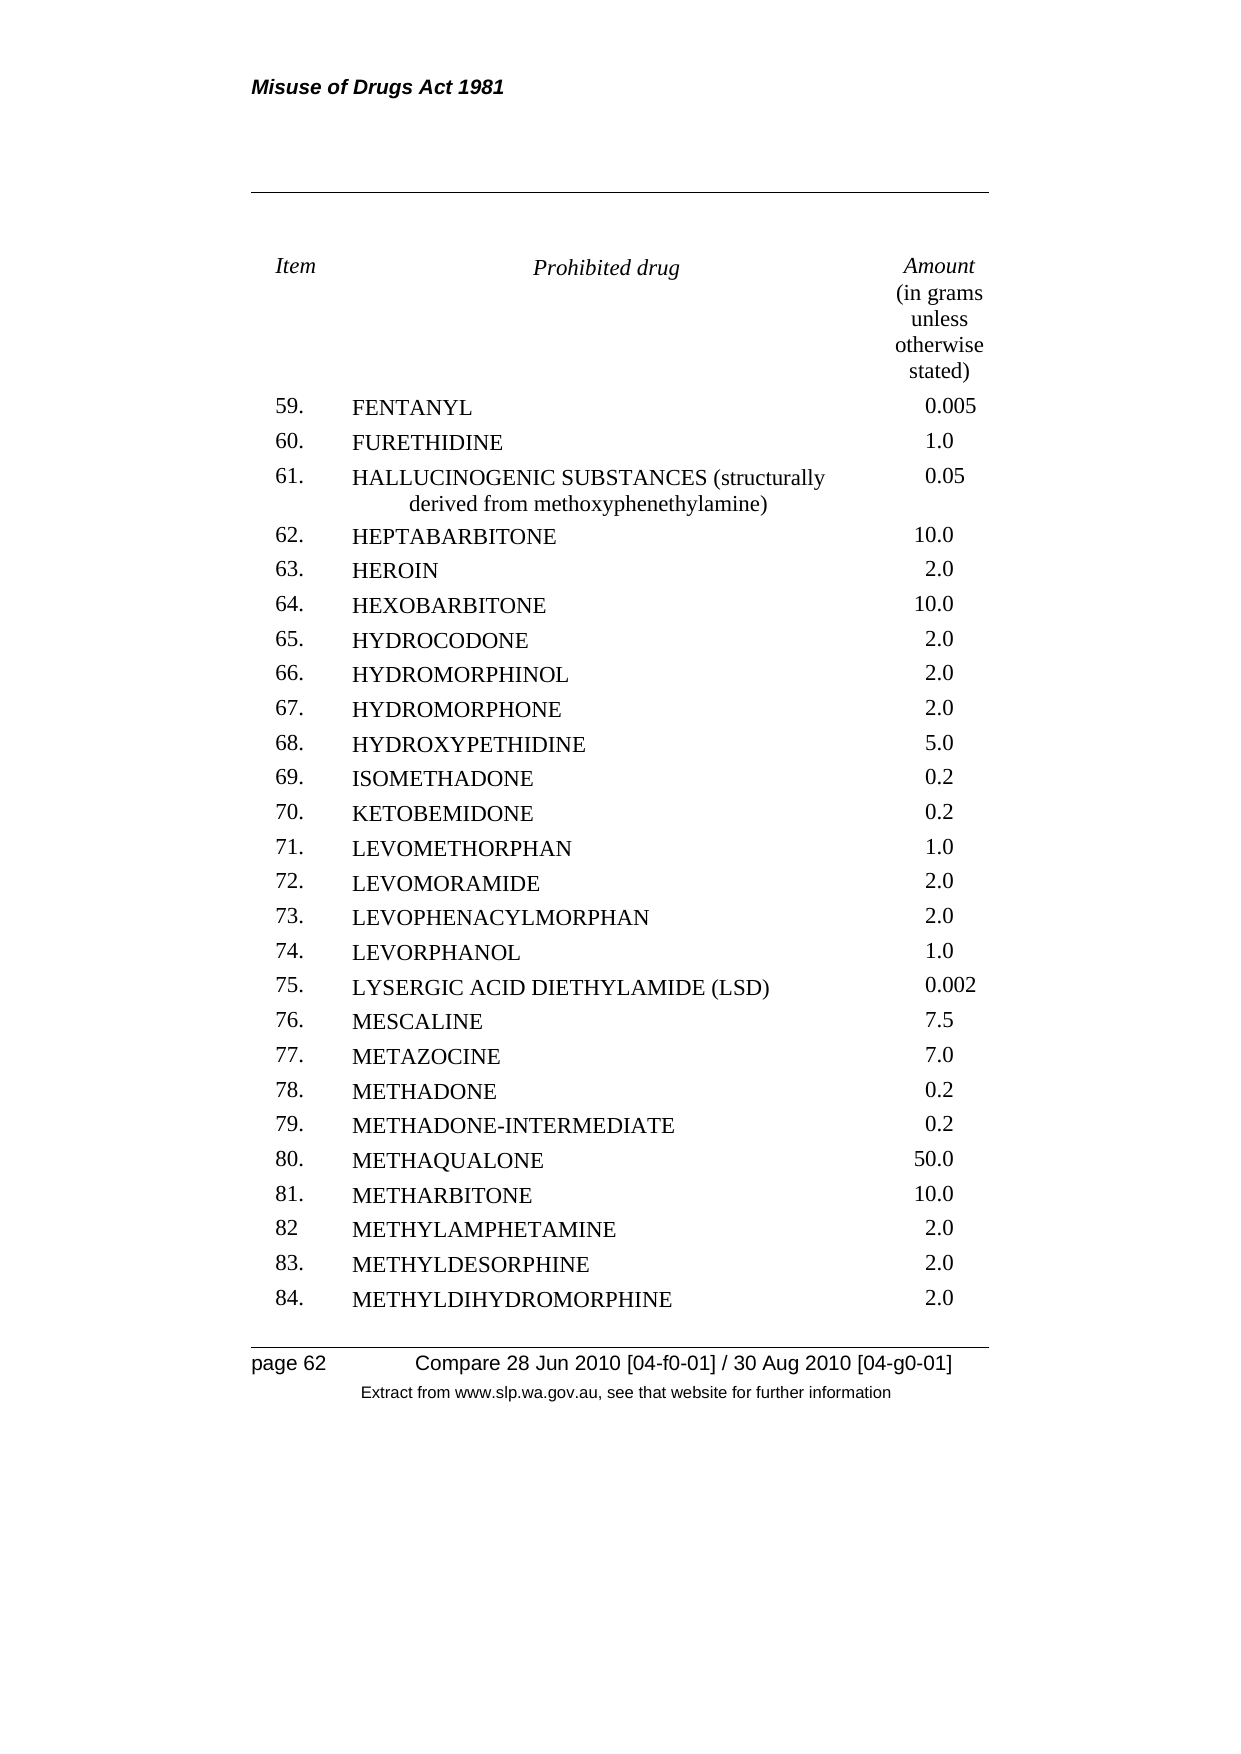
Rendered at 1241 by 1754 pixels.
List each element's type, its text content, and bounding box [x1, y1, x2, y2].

table_cell 67. [260, 690, 337, 724]
table_cell 79. [260, 1106, 337, 1141]
table_cell HEPTABARBITONE [337, 516, 876, 551]
table_cell HYDROMORPHONE [337, 690, 876, 724]
table_cell 71. [260, 829, 337, 863]
table_cell 59. [260, 388, 337, 423]
table_cell 73. [260, 898, 337, 933]
table_cell 2.0 [876, 898, 1003, 933]
table_cell 69. [260, 759, 337, 794]
table_cell METHADONE [337, 1071, 876, 1106]
table_cell 2.0 [876, 1210, 1003, 1245]
table_cell 2.0 [876, 551, 1003, 586]
table_cell METHAQUALONE [337, 1141, 876, 1176]
table_cell 64. [260, 586, 337, 621]
table_cell 62. [260, 516, 337, 551]
table_cell 77. [260, 1037, 337, 1071]
table_cell METHYLDESORPHINE [337, 1245, 876, 1279]
table_cell 76. [260, 1002, 337, 1037]
table_header Prohibited drug [337, 248, 876, 388]
table_cell 72. [260, 863, 337, 898]
table_cell 0.2 [876, 794, 1003, 829]
table_cell 1.0 [876, 423, 1003, 457]
table_cell 50.0 [876, 1141, 1003, 1176]
table_cell 1.0 [876, 933, 1003, 967]
table_cell 0.2 [876, 1071, 1003, 1106]
table_cell HYDROCODONE [337, 621, 876, 655]
table_cell FENTANYL [337, 388, 876, 423]
table_cell 61. [260, 458, 337, 516]
table_cell 7.5 [876, 1002, 1003, 1037]
table_cell 2.0 [876, 1280, 1003, 1314]
table_cell 82 [260, 1210, 337, 1245]
table_cell METHYLDIHYDROMORPHINE [337, 1280, 876, 1314]
table_cell 0.2 [876, 759, 1003, 794]
table_cell LEVOPHENACYLMORPHAN [337, 898, 876, 933]
table_header Item [260, 248, 337, 388]
table_cell 2.0 [876, 863, 1003, 898]
table_cell LEVOMETHORPHAN [337, 829, 876, 863]
table_cell 75. [260, 968, 337, 1002]
table_cell KETOBEMIDONE [337, 794, 876, 829]
table_cell HEROIN [337, 551, 876, 586]
table_cell 84. [260, 1280, 337, 1314]
table_cell 5.0 [876, 725, 1003, 759]
table_cell 2.0 [876, 655, 1003, 690]
table_cell 65. [260, 621, 337, 655]
table_cell LYSERGIC ACID DIETHYLAMIDE (LSD) [337, 968, 876, 1002]
table_cell 83. [260, 1245, 337, 1279]
table_cell HEXOBARBITONE [337, 586, 876, 621]
table_cell 0.002 [876, 968, 1003, 1002]
table_cell HYDROMORPHINOL [337, 655, 876, 690]
table_cell 0.05 [876, 458, 1003, 516]
table_cell METHADONE-INTERMEDIATE [337, 1106, 876, 1141]
table_cell MESCALINE [337, 1002, 876, 1037]
table_cell 81. [260, 1176, 337, 1210]
table_cell METAZOCINE [337, 1037, 876, 1071]
table_cell 74. [260, 933, 337, 967]
table_cell 70. [260, 794, 337, 829]
table_cell HYDROXYPETHIDINE [337, 725, 876, 759]
table_cell ISOMETHADONE [337, 759, 876, 794]
table_cell LEVORPHANOL [337, 933, 876, 967]
table_cell 10.0 [876, 516, 1003, 551]
table_cell 78. [260, 1071, 337, 1106]
table_cell 2.0 [876, 690, 1003, 724]
table_cell FURETHIDINE [337, 423, 876, 457]
table_cell 7.0 [876, 1037, 1003, 1071]
table_cell 63. [260, 551, 337, 586]
table_cell 60. [260, 423, 337, 457]
table_cell 2.0 [876, 1245, 1003, 1279]
table_cell 10.0 [876, 1176, 1003, 1210]
table_cell METHYLAMPHETAMINE [337, 1210, 876, 1245]
table_cell 1.0 [876, 829, 1003, 863]
table_cell 2.0 [876, 621, 1003, 655]
table_cell 80. [260, 1141, 337, 1176]
table_header Amount (in grams unless otherwise stated) [876, 248, 1003, 388]
table_cell 66. [260, 655, 337, 690]
table_cell 0.2 [876, 1106, 1003, 1141]
table_cell 10.0 [876, 586, 1003, 621]
table_cell 68. [260, 725, 337, 759]
table_cell METHARBITONE [337, 1176, 876, 1210]
table_cell 0.005 [876, 388, 1003, 423]
table_cell LEVOMORAMIDE [337, 863, 876, 898]
table_cell HALLUCINOGENIC SUBSTANCES (structurally derived from methoxyphenethylamine) [337, 458, 876, 516]
